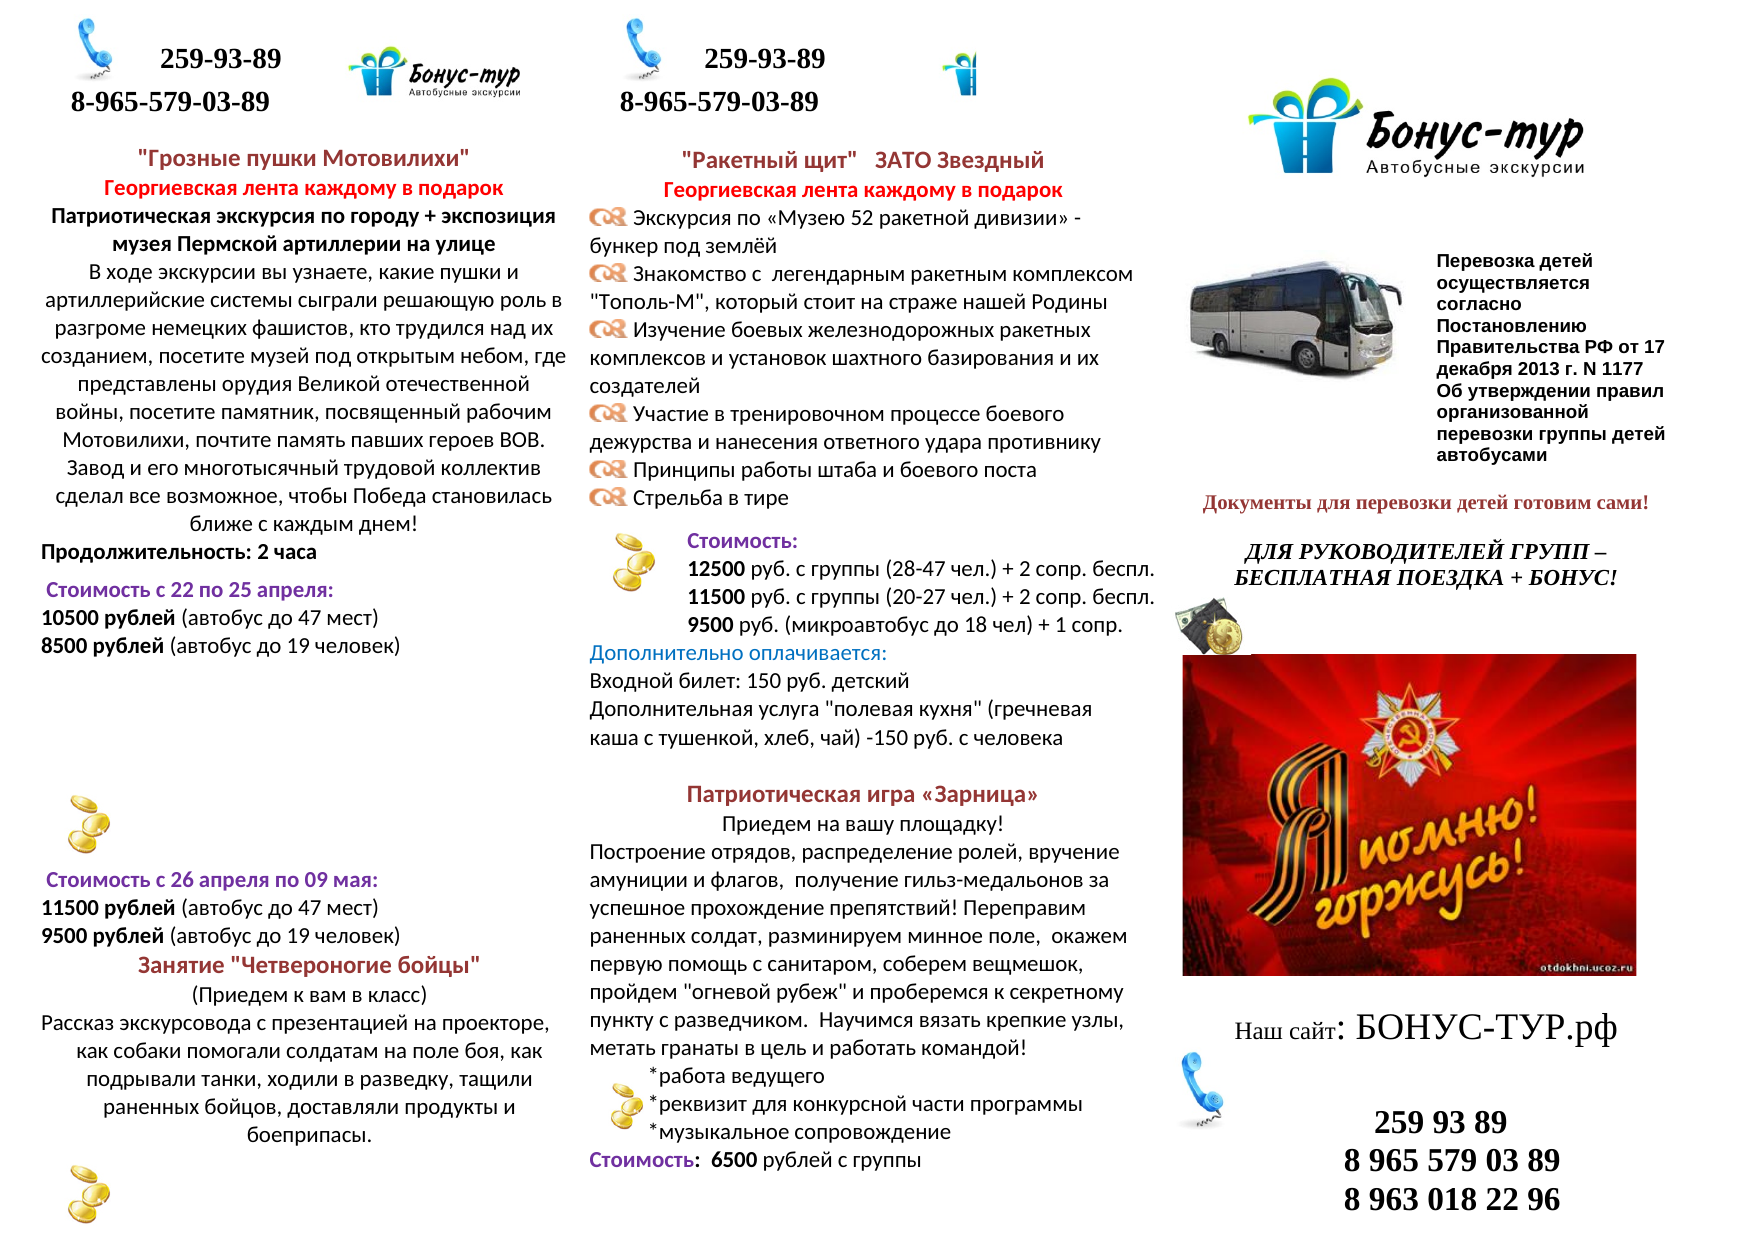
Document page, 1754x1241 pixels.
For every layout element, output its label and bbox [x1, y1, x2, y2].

table_header [1152, 15, 1700, 1225]
picture [592, 1082, 648, 1130]
table_header [578, 15, 1152, 1225]
picture [1177, 14, 1675, 388]
picture [589, 403, 628, 422]
picture [589, 460, 628, 478]
picture [1163, 1047, 1249, 1134]
picture [63, 14, 133, 85]
table_header [30, 15, 578, 1225]
picture [589, 532, 661, 594]
picture [611, 14, 682, 85]
picture [589, 487, 628, 506]
picture [44, 794, 116, 856]
picture [44, 1164, 116, 1226]
picture [312, 14, 567, 135]
picture [906, 14, 977, 135]
picture [1163, 597, 1637, 976]
picture [589, 263, 628, 282]
picture [589, 319, 628, 338]
picture [589, 207, 628, 226]
